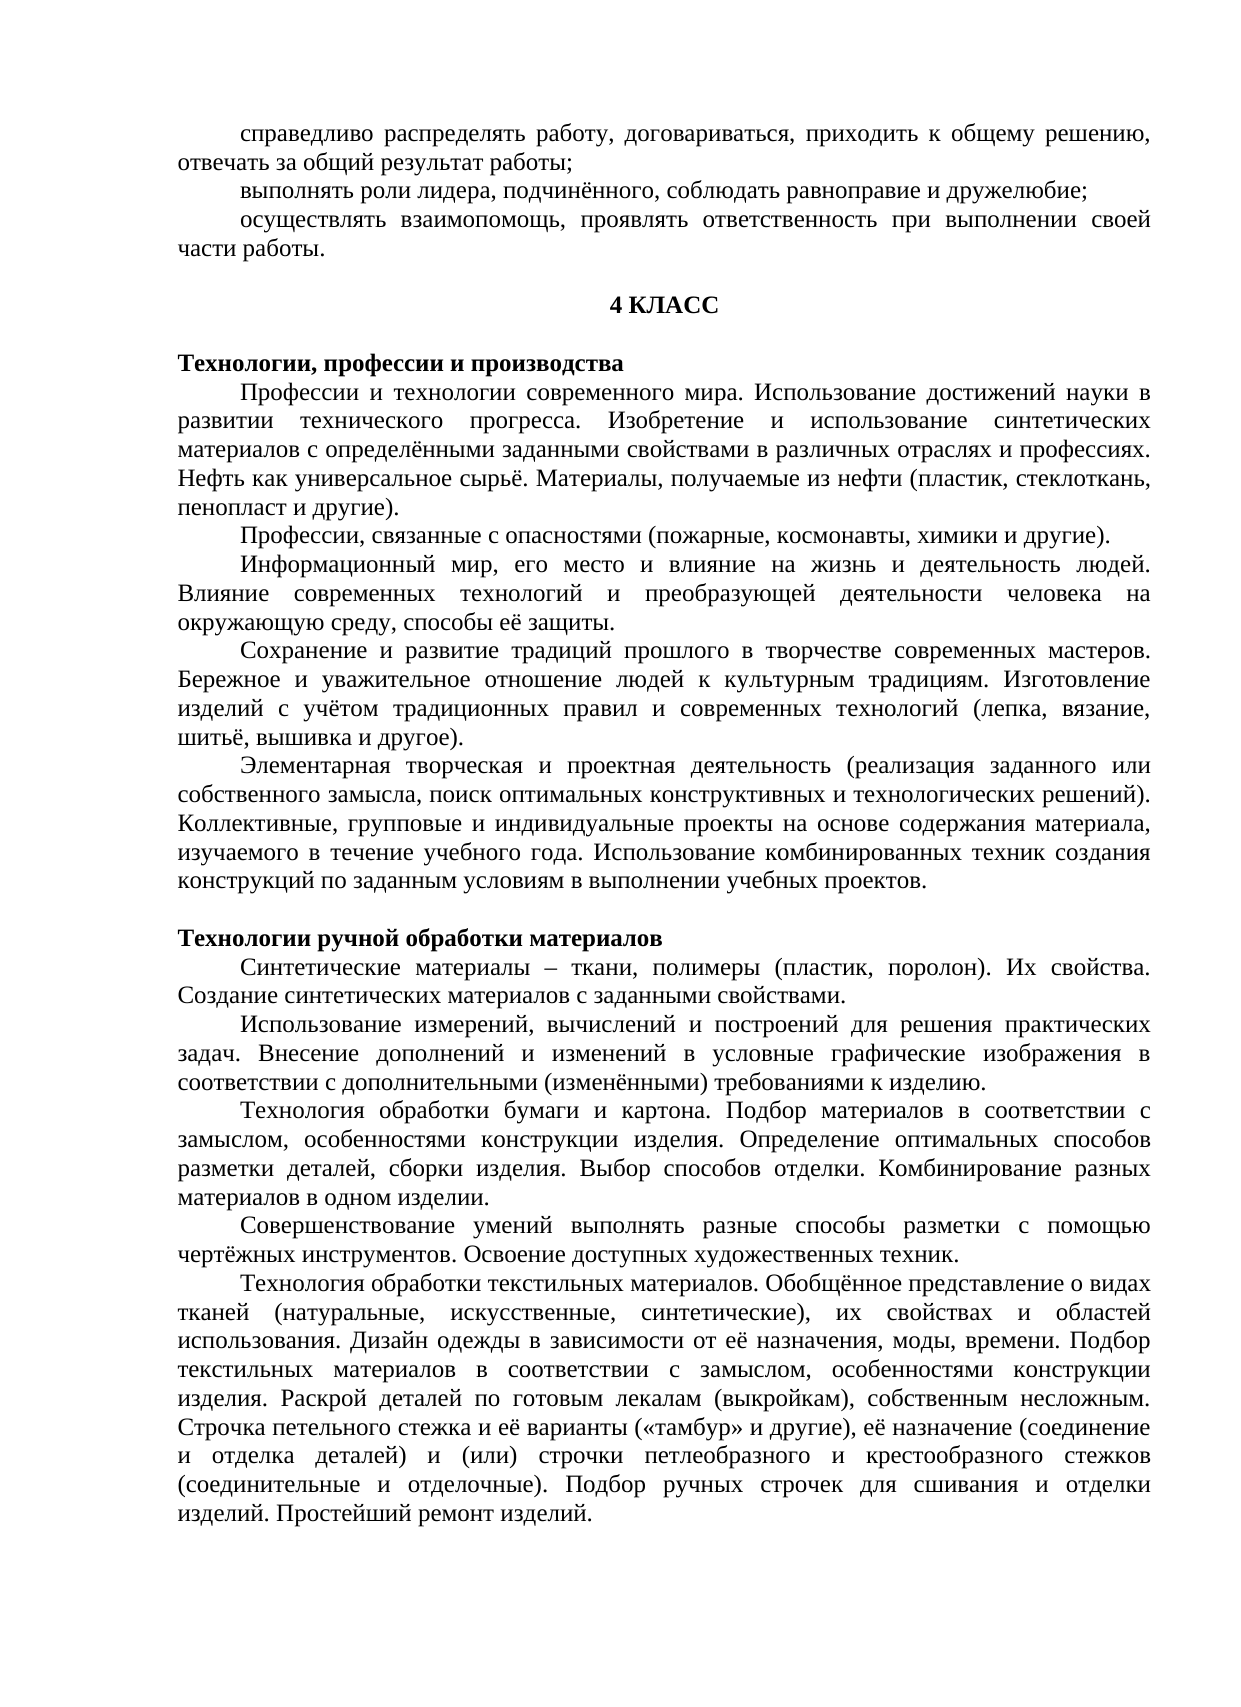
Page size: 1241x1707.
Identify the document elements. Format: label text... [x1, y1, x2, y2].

text осуществлять взаимопомощь, проявлять ответственность при выполнении своей части работы. [177, 204, 1152, 262]
text Технологии, профессии и производства [177, 348, 1152, 377]
text выполнять роли лидера, подчинённого, соблюдать равноправие и дружелюбие; [177, 176, 1152, 204]
text Совершенствование умений выполнять разные способы разметки с помощью чертёжных инструментов. Освоение доступных художественных техник. [177, 1211, 1152, 1268]
text справедливо распределять работу, договариваться, приходить к общему решению, отвечать за общий результат работы; [177, 118, 1152, 176]
text Технологии ручной обработки материалов [177, 923, 1152, 952]
text 4 КЛАСС [177, 291, 1152, 319]
text Использование измерений, вычислений и построений для решения практических задач. Внесение дополнений и изменений в условные графические изображения в соответствии с дополнительными (изменёнными) требованиями к изделию. [177, 1009, 1152, 1096]
text Профессии, связанные с опасностями (пожарные, космонавты, химики и другие). [177, 521, 1152, 549]
text Сохранение и развитие традиций прошлого в творчестве современных мастеров. Бережное и уважительное отношение людей к культурным традициям. Изготовление изделий с учётом традиционных правил и современных технологий (лепка, вязание, шитьё, вышивка и другое). [177, 636, 1152, 751]
text Синтетические материалы – ткани, полимеры (пластик, поролон). Их свойства. Создание синтетических материалов с заданными свойствами. [177, 952, 1152, 1009]
text Технология обработки текстильных материалов. Обобщённое представление о видах тканей (натуральные, искусственные, синтетические), их свойствах и областей использования. Дизайн одежды в зависимости от её назначения, моды, времени. Подбор текстильных материалов в соответствии с замыслом, особенностями конструкции изделия. Раскрой деталей по готовым лекалам (выкройкам), собственным несложным. Строчка петельного стежка и её варианты («тамбур» и другие), её назначение (соединение и отделка деталей) и (или) строчки петлеобразного и крестообразного стежков (соединительные и отделочные). Подбор ручных строчек для сшивания и отделки изделий. Простейший ремонт изделий. [177, 1268, 1152, 1527]
text Технология обработки бумаги и картона. Подбор материалов в соответствии с замыслом, особенностями конструкции изделия. Определение оптимальных способов разметки деталей, сборки изделия. Выбор способов отделки. Комбинирование разных материалов в одном изделии. [177, 1096, 1152, 1211]
text Информационный мир, его место и влияние на жизнь и деятельность людей. Влияние современных технологий и преобразующей деятельности человека на окружающую среду, способы её защиты. [177, 549, 1152, 636]
text Профессии и технологии современного мира. Использование достижений науки в развитии технического прогресса. Изобретение и использование синтетических материалов с определёнными заданными свойствами в различных отраслях и профессиях. Нефть как универсальное сырьё. Материалы, получаемые из нефти (пластик, стеклоткань, пенопласт и другие). [177, 377, 1152, 521]
text Элементарная творческая и проектная деятельность (реализация заданного или собственного замысла, поиск оптимальных конструктивных и технологических решений). Коллективные, групповые и индивидуальные проекты на основе содержания материала, изучаемого в течение учебного года. Использование комбинированных техник создания конструкций по заданным условиям в выполнении учебных проектов. [177, 751, 1152, 894]
